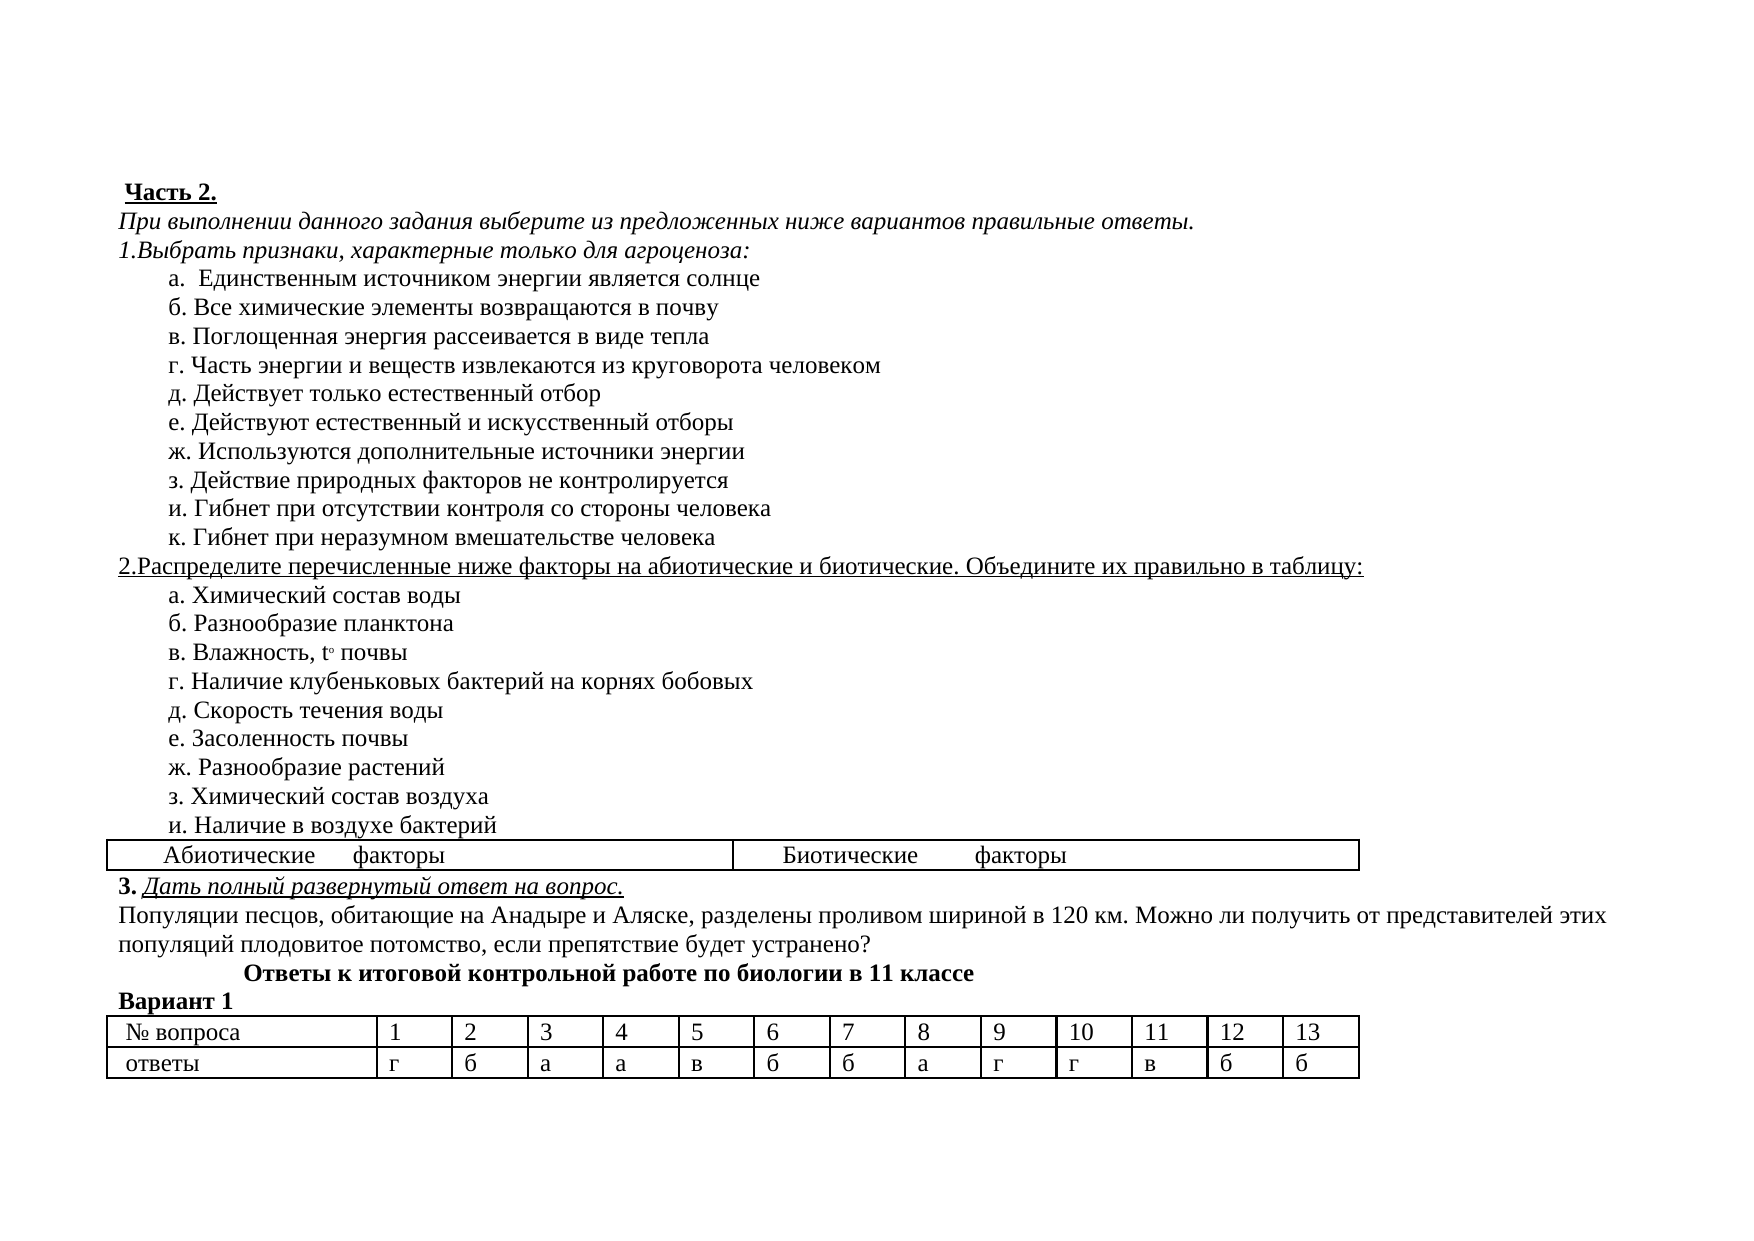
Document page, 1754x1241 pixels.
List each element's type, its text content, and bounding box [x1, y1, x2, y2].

table_cell а [529, 1048, 602, 1077]
table_cell б [1284, 1048, 1358, 1077]
table_header 13 [1284, 1017, 1358, 1046]
table_header 2 [453, 1017, 527, 1046]
table_cell б [831, 1048, 904, 1077]
table_cell а [906, 1048, 980, 1077]
text Вариант 1 [118, 986, 1636, 1015]
table_header 12 [1209, 1017, 1282, 1046]
table_header 10 [1058, 1017, 1131, 1046]
text г. Наличие клубеньковых бактерий на корнях бобовых [118, 666, 1636, 695]
text ж. Используются дополнительные источники энергии [118, 436, 1636, 465]
table_header 5 [680, 1017, 753, 1046]
table_header 9 [982, 1017, 1055, 1046]
table_cell г [378, 1048, 451, 1077]
text з. Действие природных факторов не контролируется [118, 465, 1636, 493]
text Ответы к итоговой контрольной работе по биологии в 11 классе [118, 958, 1636, 986]
table_cell б [453, 1048, 527, 1077]
text д. Скорость течения воды [118, 695, 1636, 723]
text в. Поглощенная энергия рассеивается в виде тепла [118, 321, 1636, 350]
table_header 1 [378, 1017, 451, 1046]
table_cell в [680, 1048, 753, 1077]
table_cell б [755, 1048, 829, 1077]
text а. Химический состав воды [118, 580, 1636, 608]
text 3. Дать полный развернутый ответ на вопрос. [118, 871, 1636, 900]
text б. Разнообразие планктона [118, 608, 1636, 637]
table_header Биотические факторы [734, 841, 1358, 869]
text б. Все химические элементы возвращаются в почву [118, 292, 1636, 321]
table_header 7 [831, 1017, 904, 1046]
text 1.Выбрать признаки, характерные только для агроценоза: [118, 235, 1636, 263]
table_cell г [1058, 1048, 1131, 1077]
text Часть 2. [118, 177, 1636, 206]
text е. Засоленность почвы [118, 723, 1636, 752]
table_header 8 [906, 1017, 980, 1046]
table_header № вопроса [108, 1017, 376, 1046]
text к. Гибнет при неразумном вмешательстве человека [118, 522, 1636, 551]
text При выполнении данного задания выберите из предложенных ниже вариантов правильные ответы. [118, 206, 1636, 235]
text 2.Распределите перечисленные ниже факторы на абиотические и биотические. Объедините их правильно в таблицу: [118, 551, 1636, 580]
text в. Влажность, to почвы [118, 637, 1636, 666]
text д. Действует только естественный отбор [118, 378, 1636, 407]
text е. Действуют естественный и искусственный отборы [118, 407, 1636, 436]
table_header 4 [604, 1017, 678, 1046]
text и. Наличие в воздухе бактерий [118, 810, 1636, 838]
table_header 6 [755, 1017, 829, 1046]
table_header 3 [529, 1017, 602, 1046]
table_cell а [604, 1048, 678, 1077]
text з. Химический состав воздуха [118, 781, 1636, 810]
table_cell б [1209, 1048, 1282, 1077]
text ж. Разнообразие растений [118, 752, 1636, 781]
table_cell г [982, 1048, 1055, 1077]
table_cell в [1133, 1048, 1206, 1077]
text и. Гибнет при отсутствии контроля со стороны человека [118, 493, 1636, 522]
table_cell ответы [108, 1048, 376, 1077]
table_header 11 [1133, 1017, 1206, 1046]
table_header Абиотические факторы [108, 841, 732, 869]
text Популяции песцов, обитающие на Анадыре и Аляске, разделены проливом шириной в 120 км. Можно ли получить от представителей этих популяций плодовитое потомство, если препятствие будет устранено? [118, 900, 1636, 958]
text а. Единственным источником энергии является солнце [118, 263, 1636, 292]
text г. Часть энергии и веществ извлекаются из круговорота человеком [118, 350, 1636, 378]
